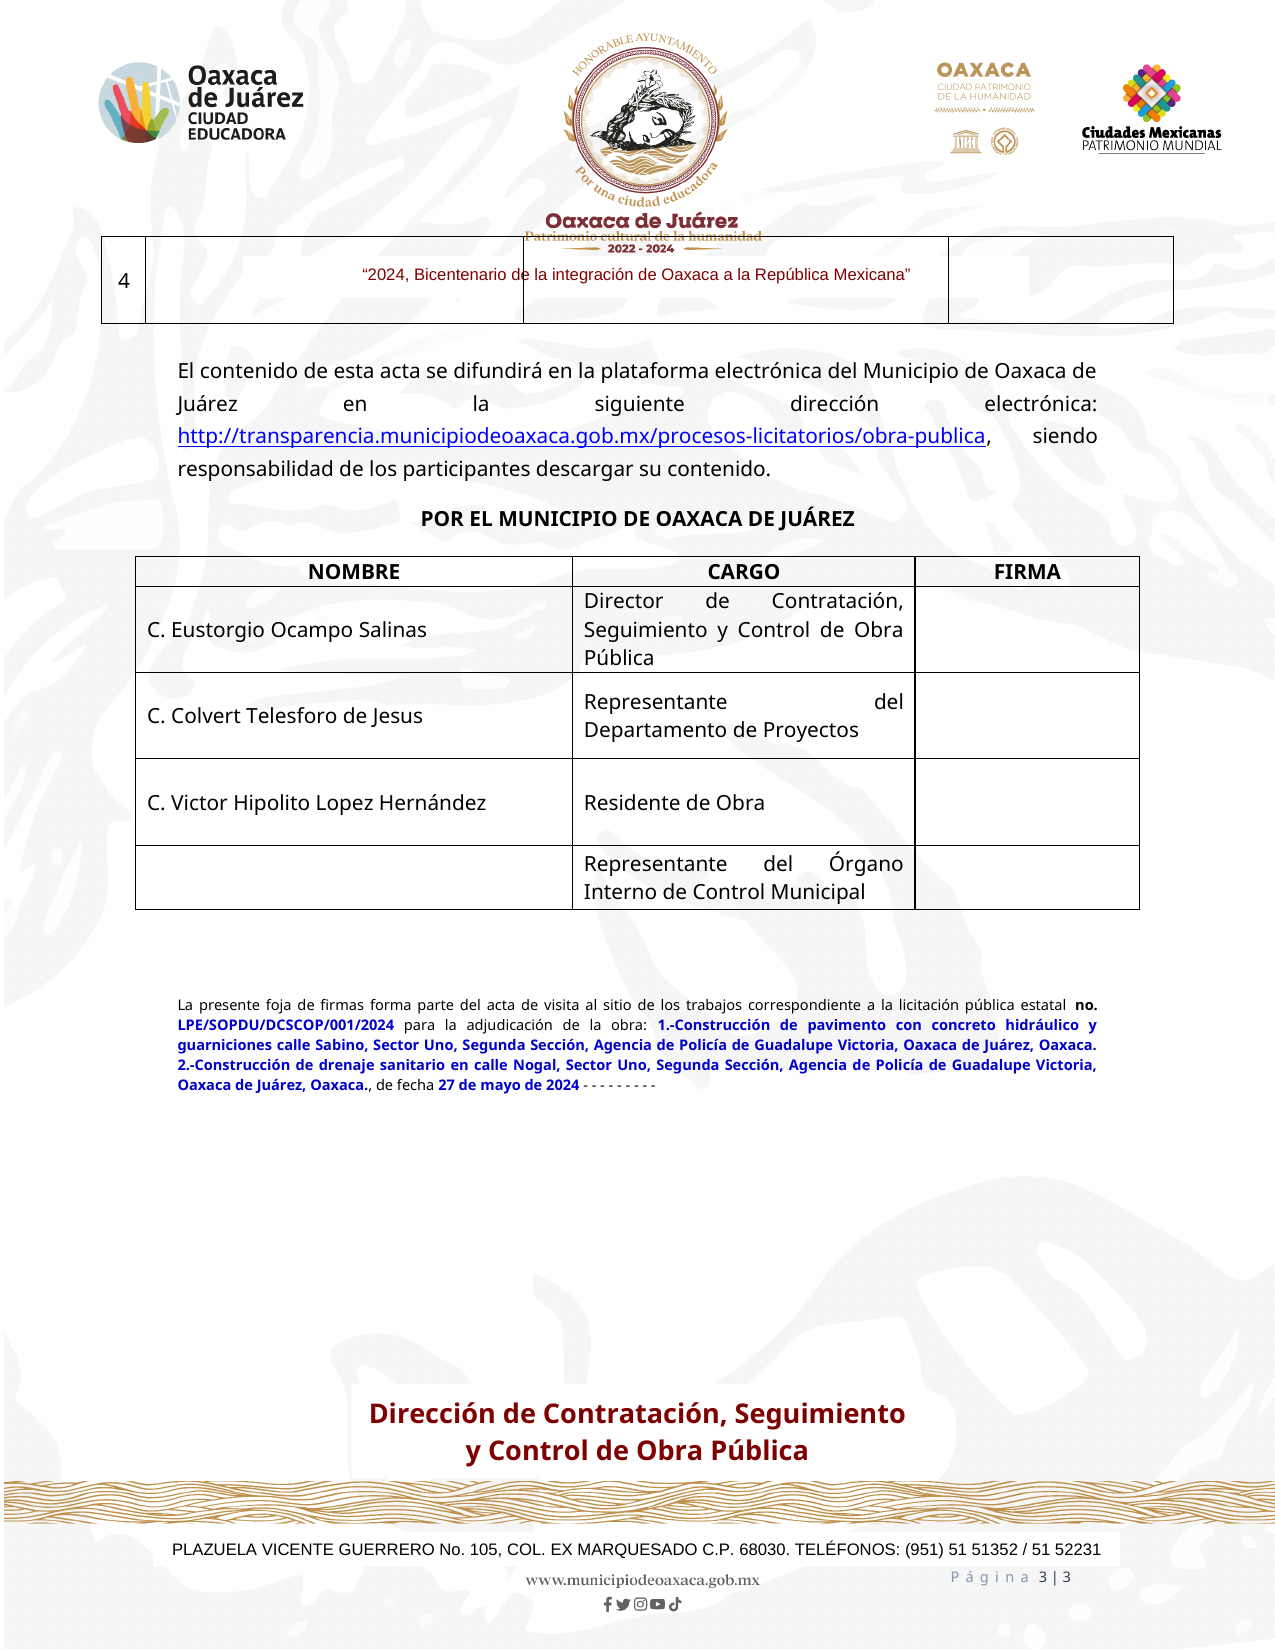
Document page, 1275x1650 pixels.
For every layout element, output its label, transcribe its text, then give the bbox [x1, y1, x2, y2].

table_cell [916, 673, 1139, 758]
table_cell C. Eustorgio Ocampo Salinas [136, 587, 572, 672]
table_cell Director de Contratación, Seguimiento y Control de Obra Pública [573, 587, 914, 672]
table_cell [916, 587, 1139, 672]
table_cell [524, 237, 948, 323]
table_cell C. Victor Hipolito Lopez Hernández [136, 759, 572, 844]
table_cell Representante del Departamento de Proyectos [573, 673, 914, 758]
table_cell [136, 846, 572, 909]
table_cell [916, 759, 1139, 844]
table_cell [949, 237, 1173, 323]
table_cell Representante del Órgano Interno de Control Municipal [573, 846, 914, 909]
text POR EL MUNICIPIO DE OAXACA DE JUÁREZ [177, 504, 1098, 532]
table_header FIRMA [916, 557, 1139, 586]
table_header CARGO [573, 557, 914, 586]
table_cell [146, 237, 523, 323]
table_cell [916, 846, 1139, 909]
table_header NOMBRE [136, 557, 572, 586]
text El contenido de esta acta se difundirá en la plataforma electrónica del Municipio de Oaxaca de Juárez en la siguiente dirección electrónica: http://transparencia.municipiodeoaxaca.gob.mx/procesos-licitatorios/obra-publica, siendo responsabilidad de los participantes descargar su contenido. [177, 356, 1098, 482]
table_cell 4 [102, 237, 145, 323]
picture [4, 0, 1275, 1649]
table_cell C. Colvert Telesforo de Jesus [136, 673, 572, 758]
text La presente foja de firmas forma parte del acta de visita al sitio de los trabajos correspondiente a la licitación pública estatal no. LPE/SOPDU/DCSCOP/001/2024 para la adjudicación de la obra: 1.-Construcción de pavimento con concreto hidráulico y guarniciones calle Sabino, Sector Uno, Segunda Sección, Agencia de Policía de Guadalupe Victoria, Oaxaca de Juárez, Oaxaca. 2.-Construcción de drenaje sanitario en calle Nogal, Sector Uno, Segunda Sección, Agencia de Policía de Guadalupe Victoria, Oaxaca de Juárez, Oaxaca., de fecha 27 de mayo de 2024 - - - - - - - - - [177, 995, 1098, 1095]
table_cell Residente de Obra [573, 759, 914, 844]
